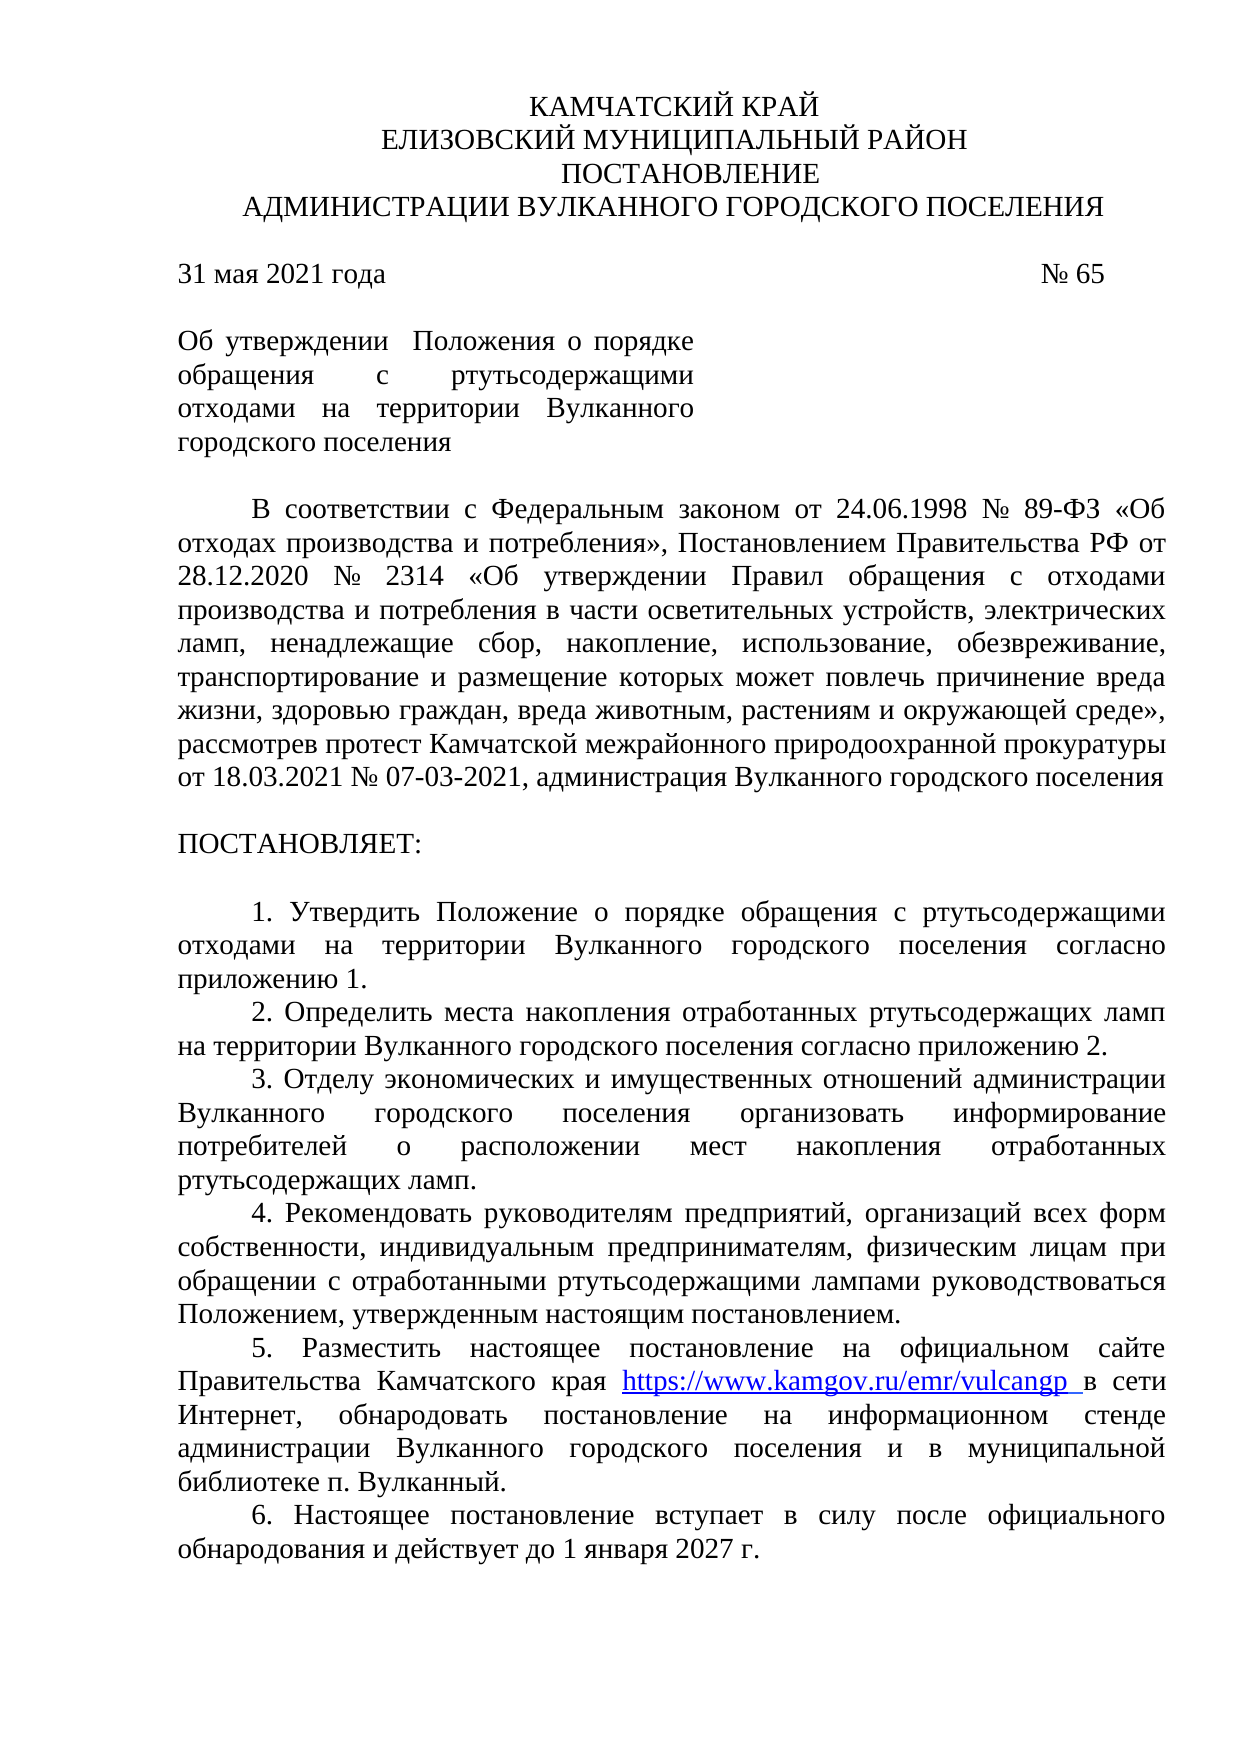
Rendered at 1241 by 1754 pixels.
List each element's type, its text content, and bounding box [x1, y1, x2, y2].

text 31 мая 2021 года № 65 [177, 256, 1167, 290]
text ЕЛИЗОВСКИЙ МУНИЦИПАЛЬНЫЙ РАЙОН [182, 122, 1167, 156]
text АДМИНИСТРАЦИИ ВУЛКАННОГО ГОРОДСКОГО ПОСЕЛЕНИЯ [180, 189, 1167, 223]
text В соответствии с Федеральным законом от 24.06.1998 № 89-ФЗ «Об отходах производства и потребления», Постановлением Правительства РФ от 28.12.2020 № 2314 «Об утверждении Правил обращения с отходами производства и потребления в части осветительных устройств, электрических ламп, ненадлежащие сбор, накопление, использование, обезвреживание, транспортирование и размещение которых может повлечь причинение вреда жизни, здоровью граждан, вреда животным, растениям и окружающей среде», рассмотрев протест Камчатской межрайонного природоохранной прокуратуры от 18.03.2021 № 07-03-2021, администрация Вулканного городского поселения [177, 491, 1167, 793]
text 4. Рекомендовать руководителям предприятий, организаций всех форм собственности, индивидуальным предпринимателям, физическим лицам при обращении с отработанными ртутьсодержащими лампами руководствоваться Положением, утвержденным настоящим постановлением. [177, 1196, 1167, 1330]
text 2. Определить места накопления отработанных ртутьсодержащих ламп на территории Вулканного городского поселения согласно приложению 2. [177, 994, 1167, 1061]
text КАМЧАТСКИЙ КРАЙ [182, 89, 1167, 122]
subtitle ПОСТАНОВЛЕНИЕ [215, 156, 1167, 189]
text 1. Утвердить Положение о порядке обращения с ртутьсодержащими отходами на территории Вулканного городского поселения согласно приложению 1. [177, 894, 1167, 994]
text 6. Настоящее постановление вступает в силу после официального обнародования и действует до 1 января 2027 г. [177, 1497, 1167, 1564]
text Об утверждении Положения о порядке обращения с ртутьсодержащими отходами на территории Вулканного городского поселения [177, 323, 694, 458]
text 5. Разместить настоящее постановление на официальном сайте Правительства Камчатского края https://www.kamgov.ru/emr/vulcangp в сети Интернет, обнародовать постановление на информационном стенде администрации Вулканного городского поселения и в муниципальной библиотеке п. Вулканный. [177, 1330, 1167, 1497]
text ПОСТАНОВЛЯЕТ: [177, 827, 1167, 860]
text 3. Отделу экономических и имущественных отношений администрации Вулканного городского поселения организовать информирование потребителей о расположении мест накопления отработанных ртутьсодержащих ламп. [177, 1061, 1167, 1196]
